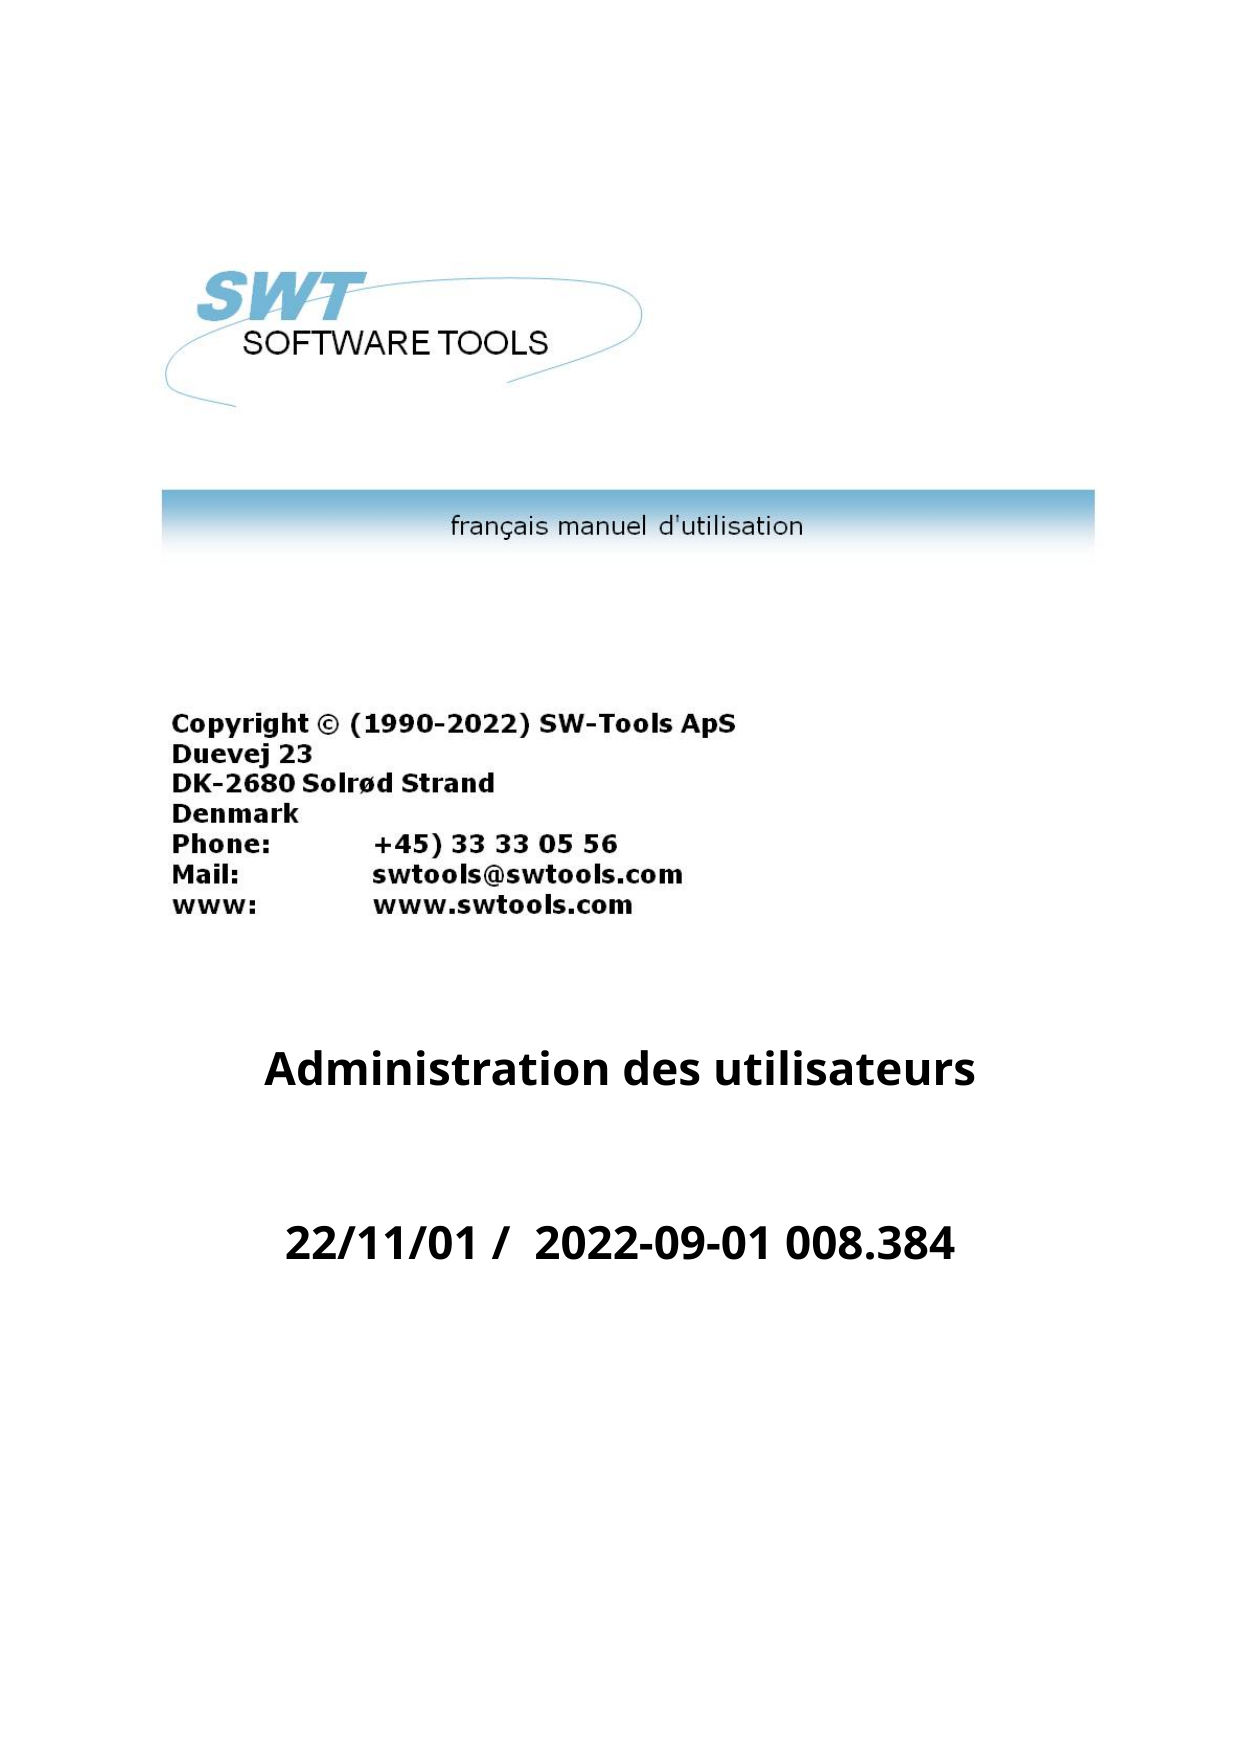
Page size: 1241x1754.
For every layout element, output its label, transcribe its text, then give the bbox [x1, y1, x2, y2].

title Administration des utilisateurs [118, 1036, 1122, 1098]
picture [118, 229, 1122, 983]
title 22/11/01 / 2022-09-01 008.384 [118, 1211, 1122, 1273]
